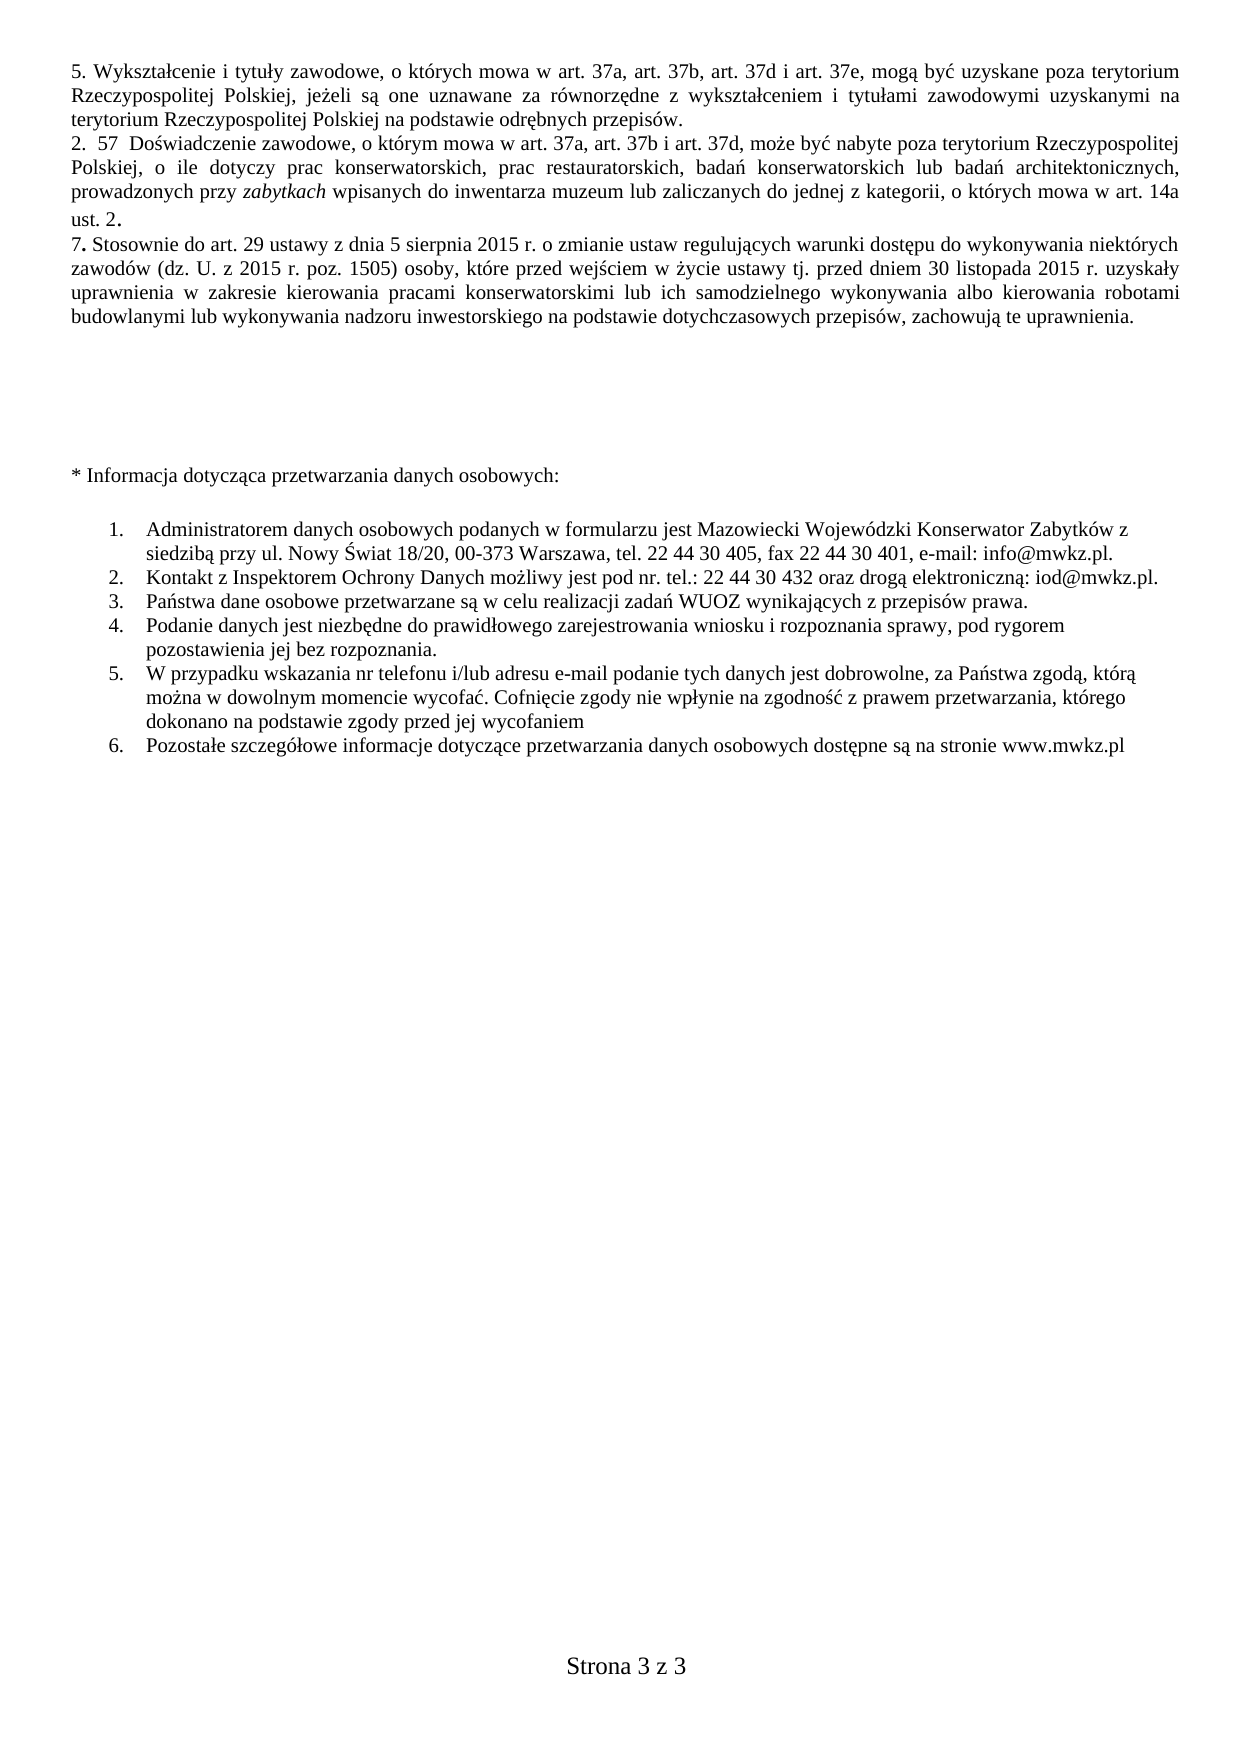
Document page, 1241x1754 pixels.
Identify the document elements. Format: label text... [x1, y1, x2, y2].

list Państwa dane osobowe przetwarzane są w celu realizacji zadań WUOZ wynikających z przepisów prawa. [108, 589, 1181, 613]
text 5. Wykształcenie i tytuły zawodowe, o których mowa w art. 37a, art. 37b, art. 37d i art. 37e, mogą być uzyskane poza terytorium Rzeczypospolitej Polskiej, jeżeli są one uznawane za równorzędne z wykształceniem i tytułami zawodowymi uzyskanymi na terytorium Rzeczypospolitej Polskiej na podstawie odrębnych przepisów. [71, 59, 1181, 131]
list Podanie danych jest niezbędne do prawidłowego zarejestrowania wniosku i rozpoznania sprawy, pod rygorem pozostawienia jej bez rozpoznania. [108, 613, 1181, 661]
text 2. 57 Doświadczenie zawodowe, o którym mowa w art. 37a, art. 37b i art. 37d, może być nabyte poza terytorium Rzeczypospolitej Polskiej, o ile dotyczy prac konserwatorskich, prac restauratorskich, badań konserwatorskich lub badań architektonicznych, prowadzonych przy zabytkach wpisanych do inwentarza muzeum lub zaliczanych do jednej z kategorii, o których mowa w art. 14a ust. 2. [71, 131, 1181, 232]
list Administratorem danych osobowych podanych w formularzu jest Mazowiecki Wojewódzki Konserwator Zabytków z siedzibą przy ul. Nowy Świat 18/20, 00-373 Warszawa, tel. 22 44 30 405, fax 22 44 30 401, e-mail: info@mwkz.pl. [108, 516, 1181, 564]
text * Informacja dotycząca przetwarzania danych osobowych: [71, 463, 1181, 487]
list Kontakt z Inspektorem Ochrony Danych możliwy jest pod nr. tel.: 22 44 30 432 oraz drogą elektroniczną: iod@mwkz.pl. [108, 564, 1181, 589]
list W przypadku wskazania nr telefonu i/lub adresu e-mail podanie tych danych jest dobrowolne, za Państwa zgodą, którą można w dowolnym momencie wycofać. Cofnięcie zgody nie wpłynie na zgodność z prawem przetwarzania, którego dokonano na podstawie zgody przed jej wycofaniem [108, 661, 1181, 733]
list Pozostałe szczegółowe informacje dotyczące przetwarzania danych osobowych dostępne są na stronie www.mwkz.pl [108, 733, 1181, 757]
text 7. Stosownie do art. 29 ustawy z dnia 5 sierpnia 2015 r. o zmianie ustaw regulujących warunki dostępu do wykonywania niektórych zawodów (dz. U. z 2015 r. poz. 1505) osoby, które przed wejściem w życie ustawy tj. przed dniem 30 listopada 2015 r. uzyskały uprawnienia w zakresie kierowania pracami konserwatorskimi lub ich samodzielnego wykonywania albo kierowania robotami budowlanymi lub wykonywania nadzoru inwestorskiego na podstawie dotychczasowych przepisów, zachowują te uprawnienia. [71, 232, 1181, 328]
